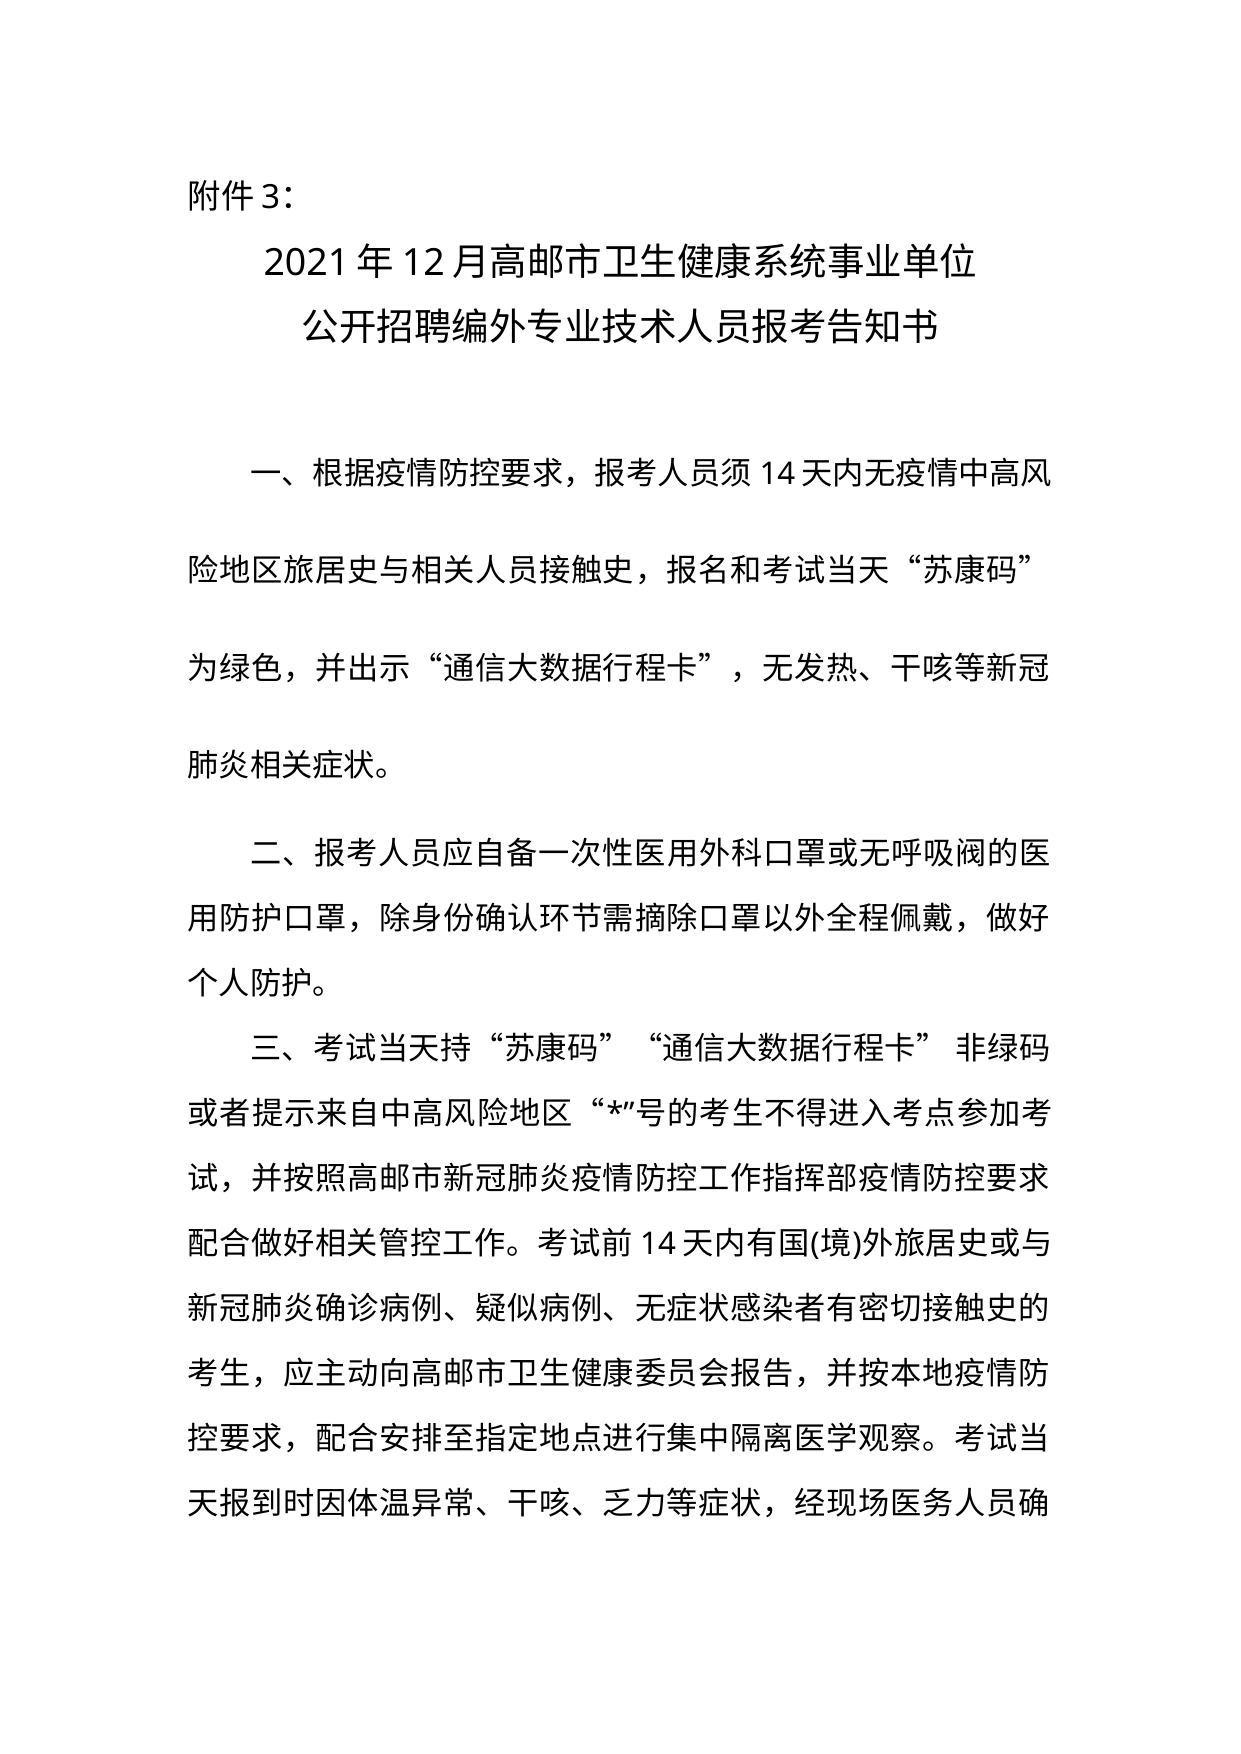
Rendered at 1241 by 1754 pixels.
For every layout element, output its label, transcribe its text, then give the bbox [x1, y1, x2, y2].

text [187, 1013, 1053, 1533]
text 附件3： [187, 162, 1053, 227]
text 一、根据疫情防控要求，报考人员须14天内无疫情中高风险地区旅居史与相关人员接触史，报名和考试当天“苏康码”为绿色，并出示“通信大数据行程卡”，无发热、干咳等新冠肺炎相关症状。 [187, 438, 1053, 796]
text 二、报考人员应自备一次性医用外科口罩或无呼吸阀的医用防护口罩，除身份确认环节需摘除口罩以外全程佩戴，做好个人防护。 [187, 818, 1053, 1013]
text 2021年12月高邮市卫生健康系统事业单位 [187, 227, 1053, 292]
text 公开招聘编外专业技术人员报考告知书 [187, 292, 1053, 357]
